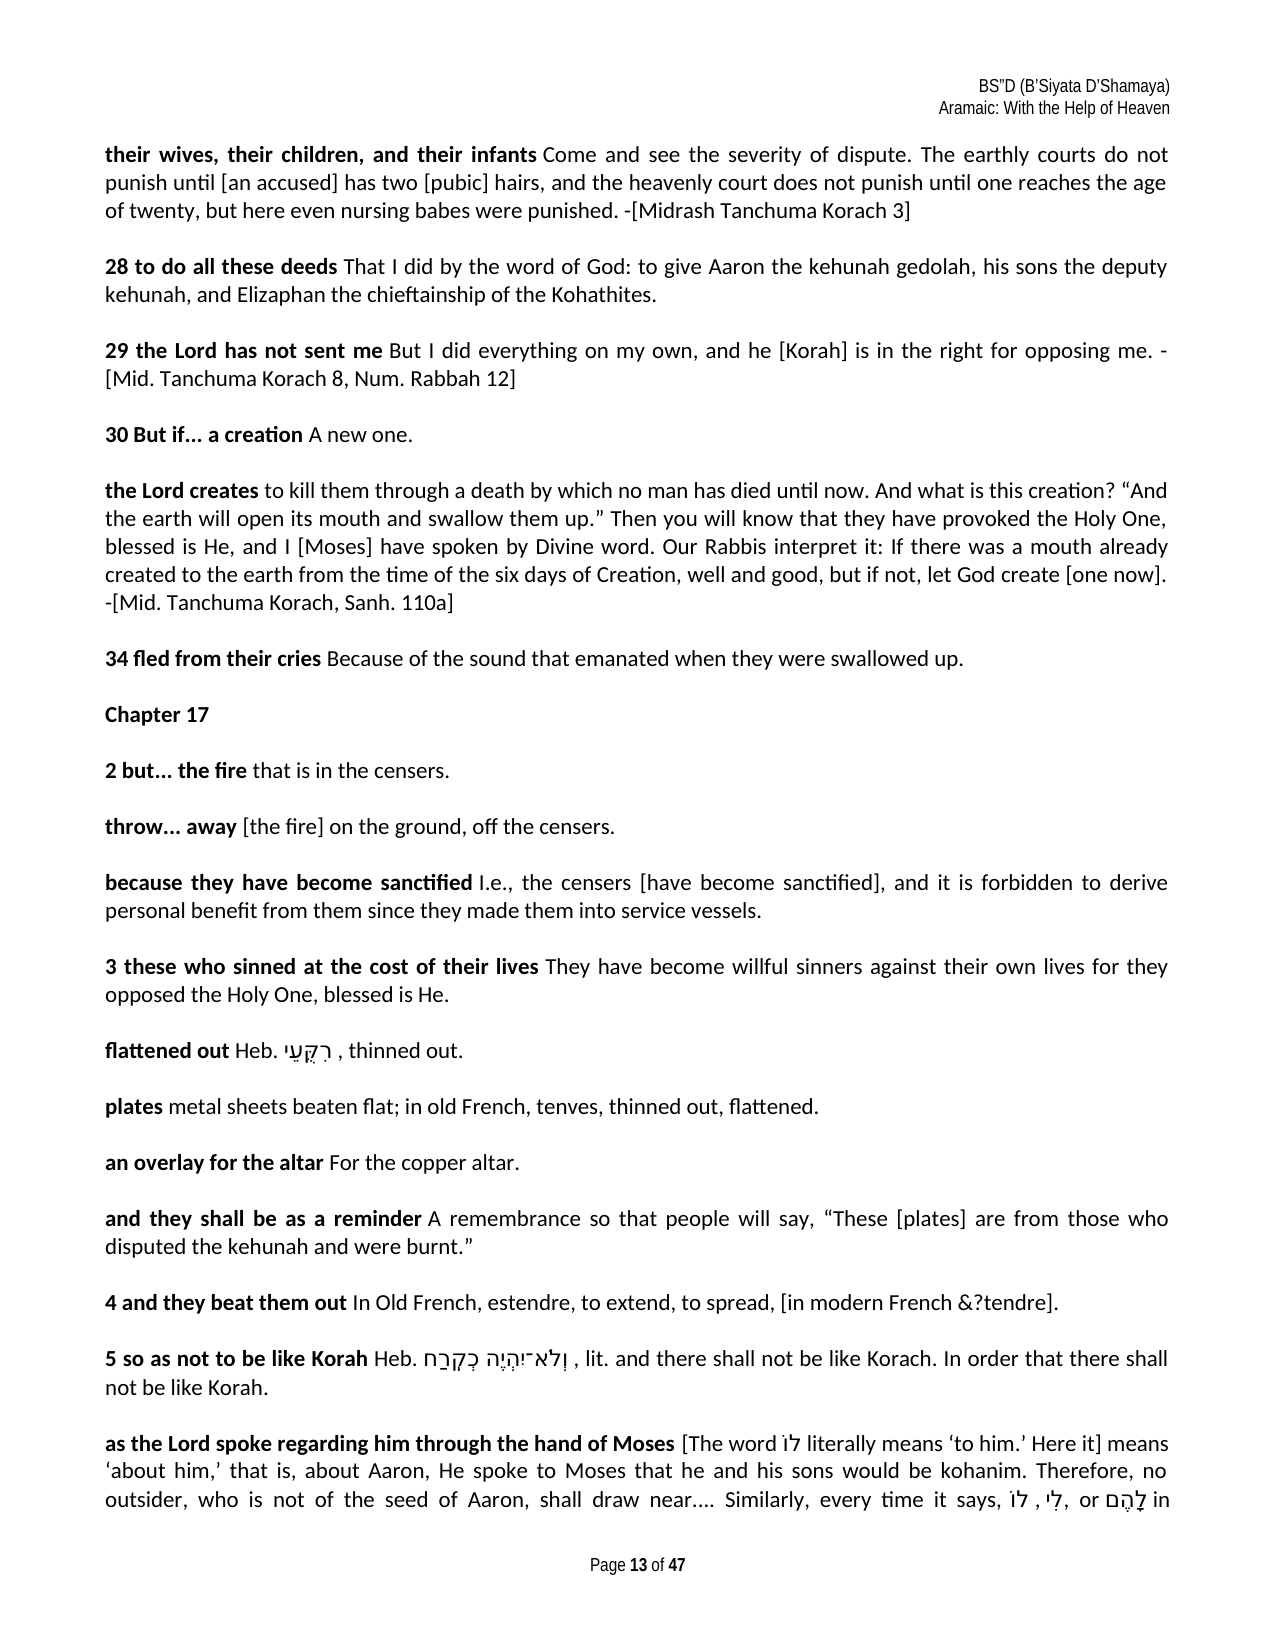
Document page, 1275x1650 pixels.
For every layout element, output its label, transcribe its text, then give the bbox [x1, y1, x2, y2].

text because they have become sanctified I.e., the censers [have become sanctified], and it is forbidden to derive personal benefit from them since they made them into service vessels. [105, 868, 1170, 924]
text plates metal sheets beaten flat; in old French, tenves, thinned out, flattened. [105, 1092, 1170, 1120]
text an overlay for the altar For the copper altar. [105, 1148, 1170, 1176]
text 28 to do all these deeds That I did by the word of God: to give Aaron the kehunah gedolah, his sons the deputy kehunah, and Elizaphan the chieftainship of the Kohathites. [105, 252, 1170, 308]
text the Lord creates to kill them through a death by which no man has died until now. And what is this creation? “And the earth will open its mouth and swallow them up.” Then you will know that they have provoked the Holy One, blessed is He, and I [Moses] have spoken by Divine word. Our Rabbis interpret it: If there was a mouth already created to the earth from the time of the six days of Creation, well and good, but if not, let God create [one now]. -[Mid. Tanchuma Korach, Sanh. 110a] [105, 476, 1170, 616]
text their wives, their children, and their infants Come and see the severity of dispute. The earthly courts do not punish until [an accused] has two [pubic] hairs, and the heavenly court does not punish until one reaches the age of twenty, but here even nursing babes were punished. -[Midrash Tanchuma Korach 3] [105, 140, 1170, 224]
text Chapter 17 [105, 700, 1170, 728]
text 5 so as not to be like Korah Heb. וְלֹא־יִהְיֶה כְקֽרַח , lit. and there shall not be like Korach. In order that there shall not be like Korah. [105, 1344, 1170, 1401]
text 3 these who sinned at the cost of their lives They have become willful sinners against their own lives for they opposed the Holy One, blessed is He. [105, 952, 1170, 1008]
text flattened out Heb. רִקֻּעֵי , thinned out. [105, 1036, 1170, 1064]
text 30 But if... a creation A new one. [105, 420, 1170, 448]
text 34 fled from their cries Because of the sound that emanated when they were swallowed up. [105, 644, 1170, 672]
text 29 the Lord has not sent me But I did everything on my own, and he [Korah] is in the right for opposing me. - [Mid. Tanchuma Korach 8, Num. Rabbah 12] [105, 336, 1170, 392]
text 2 but... the fire that is in the censers. [105, 756, 1170, 784]
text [105, 1429, 1170, 1513]
text 4 and they beat them out In Old French, estendre, to extend, to spread, [in modern French &?tendre]. [105, 1288, 1170, 1317]
text throw... away [the fire] on the ground, off the censers. [105, 812, 1170, 840]
text and they shall be as a reminder A remembrance so that people will say, “These [plates] are from those who disputed the kehunah and were burnt.” [105, 1204, 1170, 1261]
